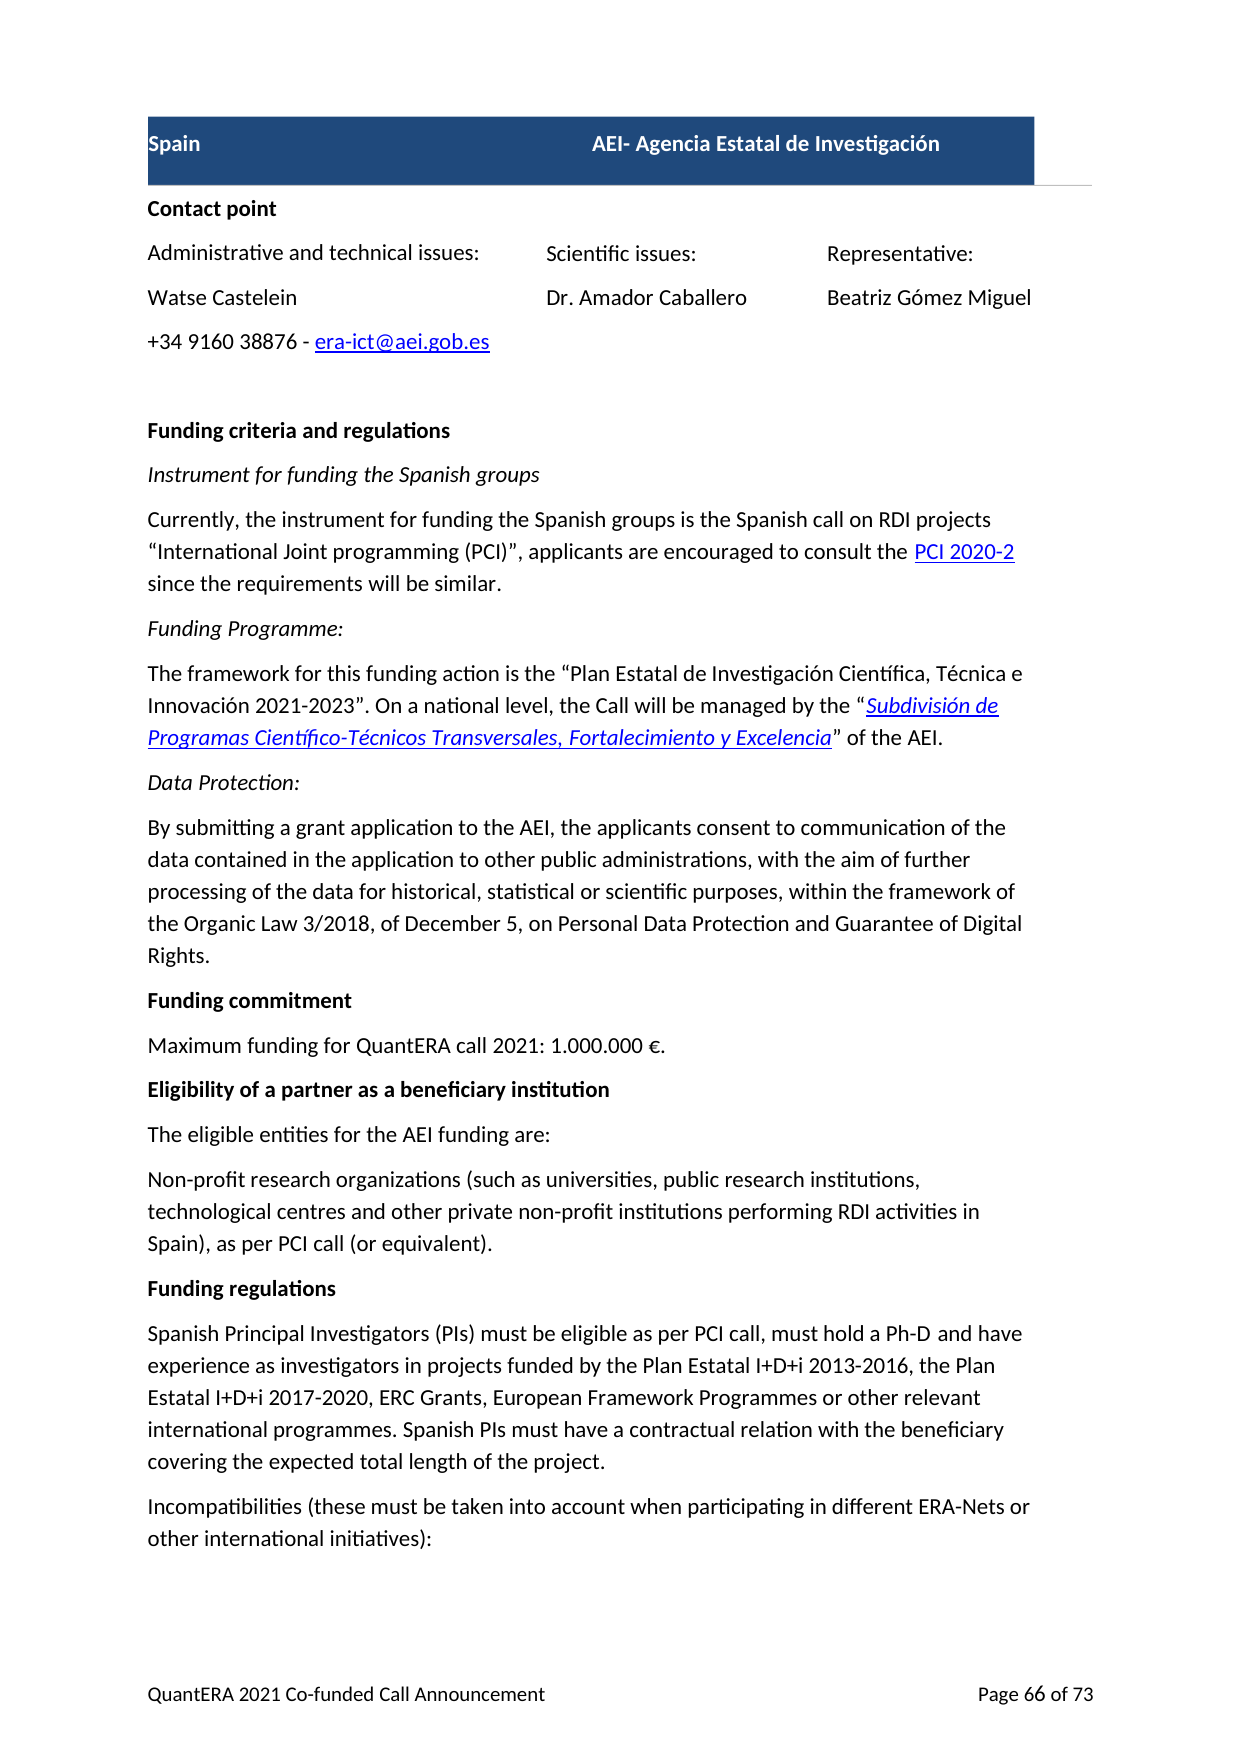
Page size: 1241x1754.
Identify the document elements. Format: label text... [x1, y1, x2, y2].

text Instrument for funding the Spanish groups [147, 460, 1186, 488]
text Administrative and technical issues: Watse Castelein [147, 238, 482, 311]
subtitle Funding regulations [147, 1274, 1186, 1302]
text The framework for this funding action is the “Plan Estatal de Investigación Científica, Técnica e Innovación 2021-2023”. On a national level, the Call will be managed by the “Subdivisión de Programas Científico-Técnicos Transversales, Fortalecimiento y Excelencia” of the AEI. [147, 659, 1026, 751]
text Data Protection: [147, 768, 1186, 796]
text Non-profit research organizations (such as universities, public research institutions, technological centres and other private non-profit institutions performing RDI activities in Spain), as per PCI call (or equivalent). [147, 1165, 983, 1257]
text Funding Programme: [147, 614, 1186, 642]
text Spanish Principal Investigators (PIs) must be eligible as per PCI call, must hold a Ph-D and have experience as investigators in projects funded by the Plan Estatal I+D+i 2013-2016, the Plan Estatal I+D+i 2017-2020, ERC Grants, European Framework Programmes or other relevant international programmes. Spanish PIs must have a contractual relation with the beneficiary covering the expected total length of the project. [147, 1319, 1031, 1476]
text Incompatibilities (these must be taken into account when participating in different ERA-Nets or other international initiatives): [147, 1492, 1034, 1552]
text Dr. Amador Caballero [546, 283, 751, 311]
text +34 9160 38876 - era-ict@aei.gob.es [147, 327, 489, 355]
text Scientific issues: [546, 239, 751, 267]
text Currently, the instrument for funding the Spanish groups is the Spanish call on RDI projects “International Joint programming (PCI)”, applicants are encouraged to consult the PCI 2020-2 since the requirements will be similar. [147, 505, 1016, 598]
subtitle Eligibility of a partner as a beneficiary institution [147, 1076, 1186, 1103]
subtitle Funding commitment [147, 986, 1186, 1014]
text Representative: Beatriz Gómez Miguel [827, 239, 1037, 311]
text By submitting a grant application to the AEI, the applicants consent to communication of the data contained in the application to other public administrations, with the aim of further processing of the data for historical, statistical or scientific purposes, within the framework of the Organic Law 3/2018, of December 5, on Personal Data Protection and Guarantee of Digital Rights. [147, 813, 1026, 970]
subtitle Funding criteria and regulations [147, 416, 1186, 444]
subtitle Contact point [147, 194, 489, 222]
text The eligible entities for the AEI funding are: [147, 1120, 1186, 1148]
text Maximum funding for QuantERA call 2021: 1.000.000 €. [147, 1031, 1186, 1059]
